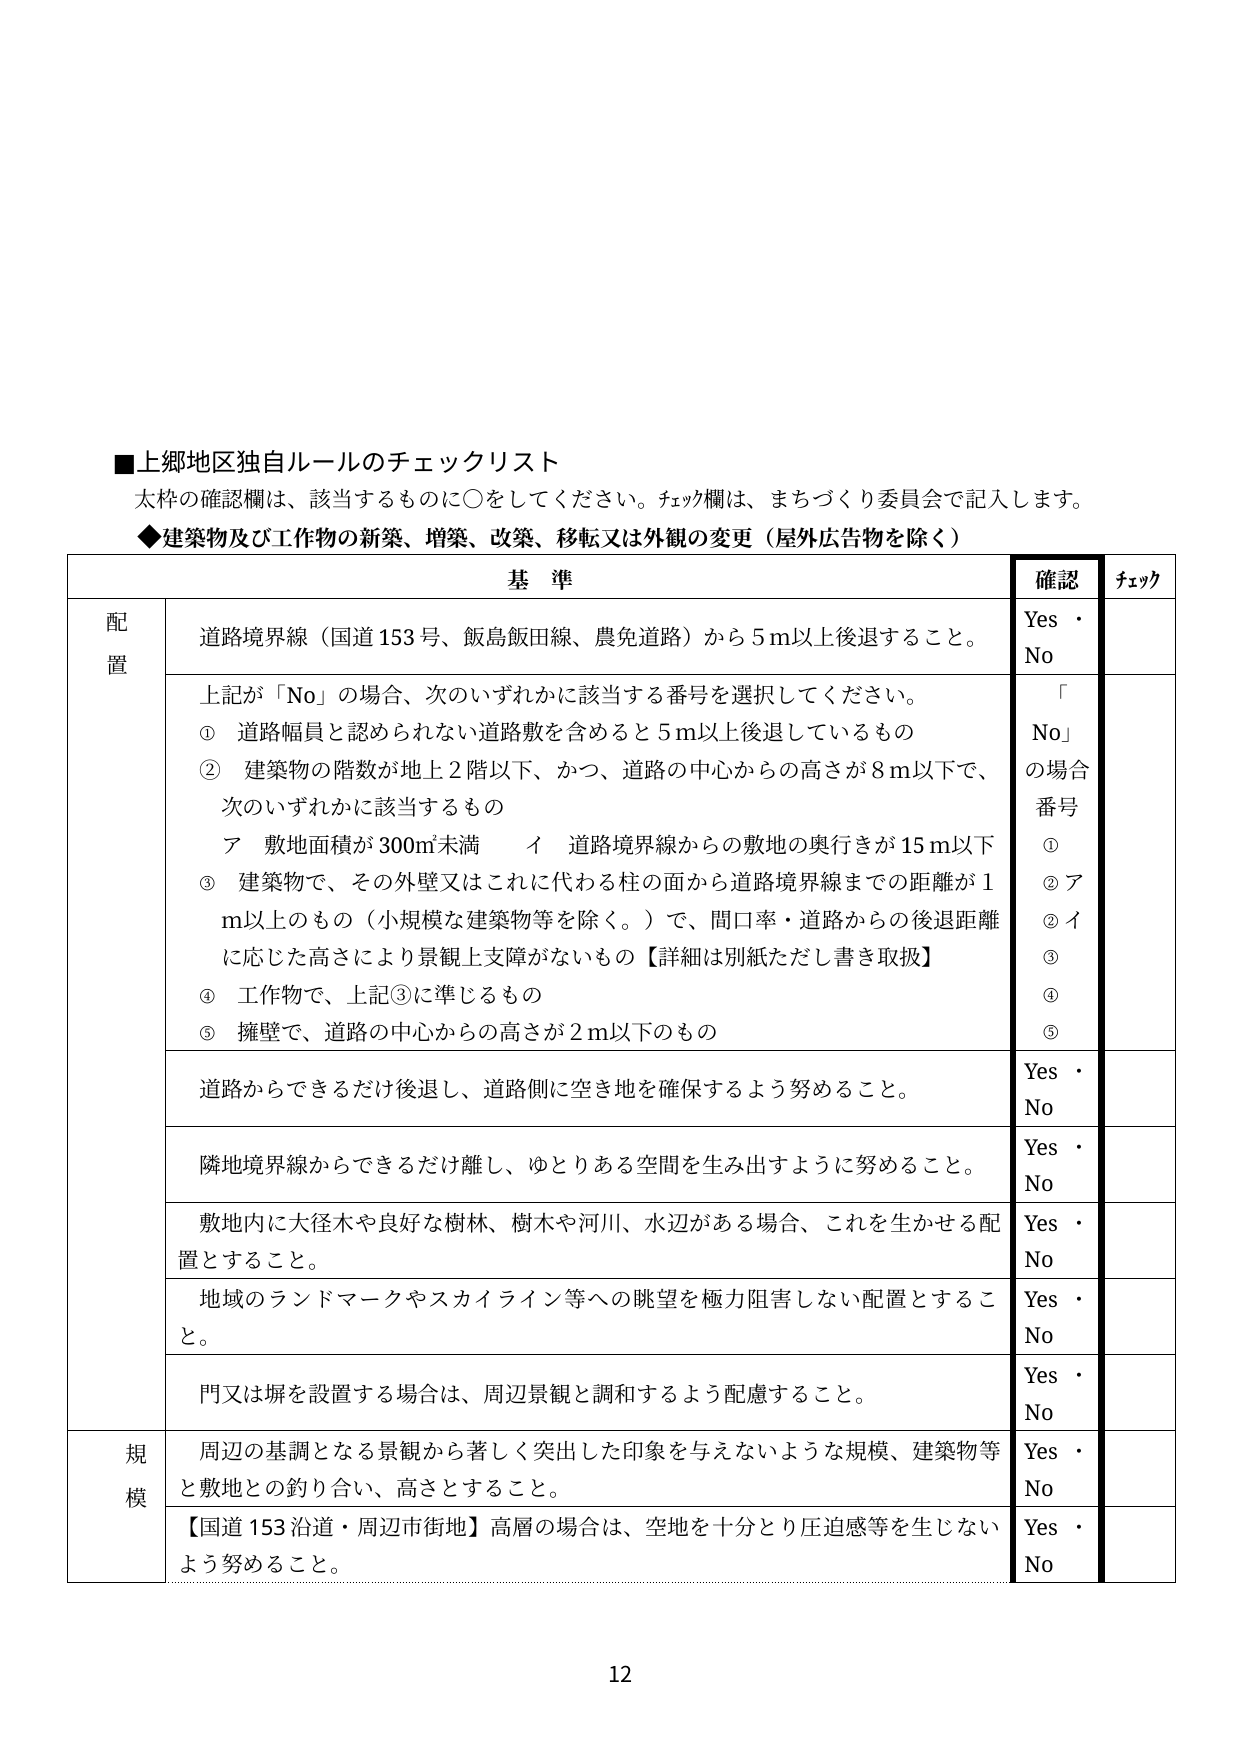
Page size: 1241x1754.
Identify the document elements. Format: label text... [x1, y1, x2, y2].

text ◆建築物及び工作物の新築、増築、改築、移転又は外観の変更（屋外広告物を除く） [112, 517, 1128, 554]
table_header 基 準 [68, 555, 1010, 598]
table_cell 敷地内に大径木や良好な樹林、樹木や河川、水辺がある場合、これを生かせる配置とすること。 [166, 1203, 1010, 1278]
table_cell 上記が「No」の場合、次のいずれかに該当する番号を選択してください。 ① 道路幅員と認められない道路敷を含めると５ｍ以上後退しているもの ② 建築物の階数が地上２階以下、かつ、道路の中心からの高さが８ｍ以下で、次のいずれかに該当するもの ア 敷地面積が300㎡未満 イ 道路境界線からの敷地の奥行きが15ｍ以下 ③ 建築物で、その外壁又はこれに代わる柱の面から道路境界線までの距離が１ｍ以上のもの（小規模な建築物等を除く。）で、間口率・道路からの後退距離に応じた高さにより景観上支障がないもの【詳細は別紙ただし書き取扱】 ④ 工作物で、上記③に準じるもの ⑤ 擁壁で、道路の中心からの高さが２ｍ以下のもの [166, 675, 1010, 1050]
text 太枠の確認欄は、該当するものに○をしてください。ﾁｪｯｸ欄は、まちづくり委員会で記入します。 [112, 479, 1128, 517]
table_cell [1105, 1431, 1175, 1506]
table_cell Yes・No [1016, 1127, 1098, 1202]
table_cell 地域のランドマークやスカイライン等への眺望を極力阻害しない配置とすること。 [166, 1279, 1010, 1354]
table_cell Yes・No [1016, 1431, 1098, 1506]
table_cell 隣地境界線からできるだけ離し、ゆとりある空間を生み出すように努めること。 [166, 1127, 1010, 1202]
table_cell Yes・No [1016, 1203, 1098, 1278]
table_cell Yes・No [1016, 1507, 1098, 1582]
table_cell Yes・No [1016, 599, 1098, 674]
table_cell [1105, 1203, 1175, 1278]
table_cell [1105, 1127, 1175, 1202]
table_cell 【国道153沿道・周辺市街地】高層の場合は、空地を十分とり圧迫感等を生じないよう努めること。 [166, 1507, 1010, 1582]
table_cell [1105, 1279, 1175, 1354]
table_cell 道路境界線（国道153号、飯島飯田線、農免道路）から５ｍ以上後退すること。 [166, 599, 1010, 674]
table_cell [1105, 1051, 1175, 1126]
table_cell 門又は塀を設置する場合は、周辺景観と調和するよう配慮すること。 [166, 1355, 1010, 1430]
table_cell 周辺の基調となる景観から著しく突出した印象を与えないような規模、建築物等と敷地との釣り合い、高さとすること。 [166, 1431, 1010, 1506]
table_cell 道路からできるだけ後退し、道路側に空き地を確保するよう努めること。 [166, 1051, 1010, 1126]
table_cell [1105, 599, 1175, 674]
table_header ﾁｪｯｸ [1105, 555, 1175, 598]
table_cell Yes・No [1016, 1355, 1098, 1430]
table_cell [1105, 675, 1175, 1050]
table_header 確認 [1016, 560, 1098, 598]
table_cell Yes・No [1016, 1279, 1098, 1354]
text ■上郷地区独自ルールのチェックリスト [112, 442, 1128, 479]
table_cell 配 置 [68, 599, 165, 1430]
table_cell Yes・No [1016, 1051, 1098, 1126]
table_cell [1105, 1355, 1175, 1430]
table_cell 「No」 の場合番号 ① ②ア ②イ ③ ④ ⑤ [1016, 675, 1098, 1050]
table_cell 規 模 [68, 1431, 165, 1582]
table_cell [1105, 1507, 1175, 1582]
